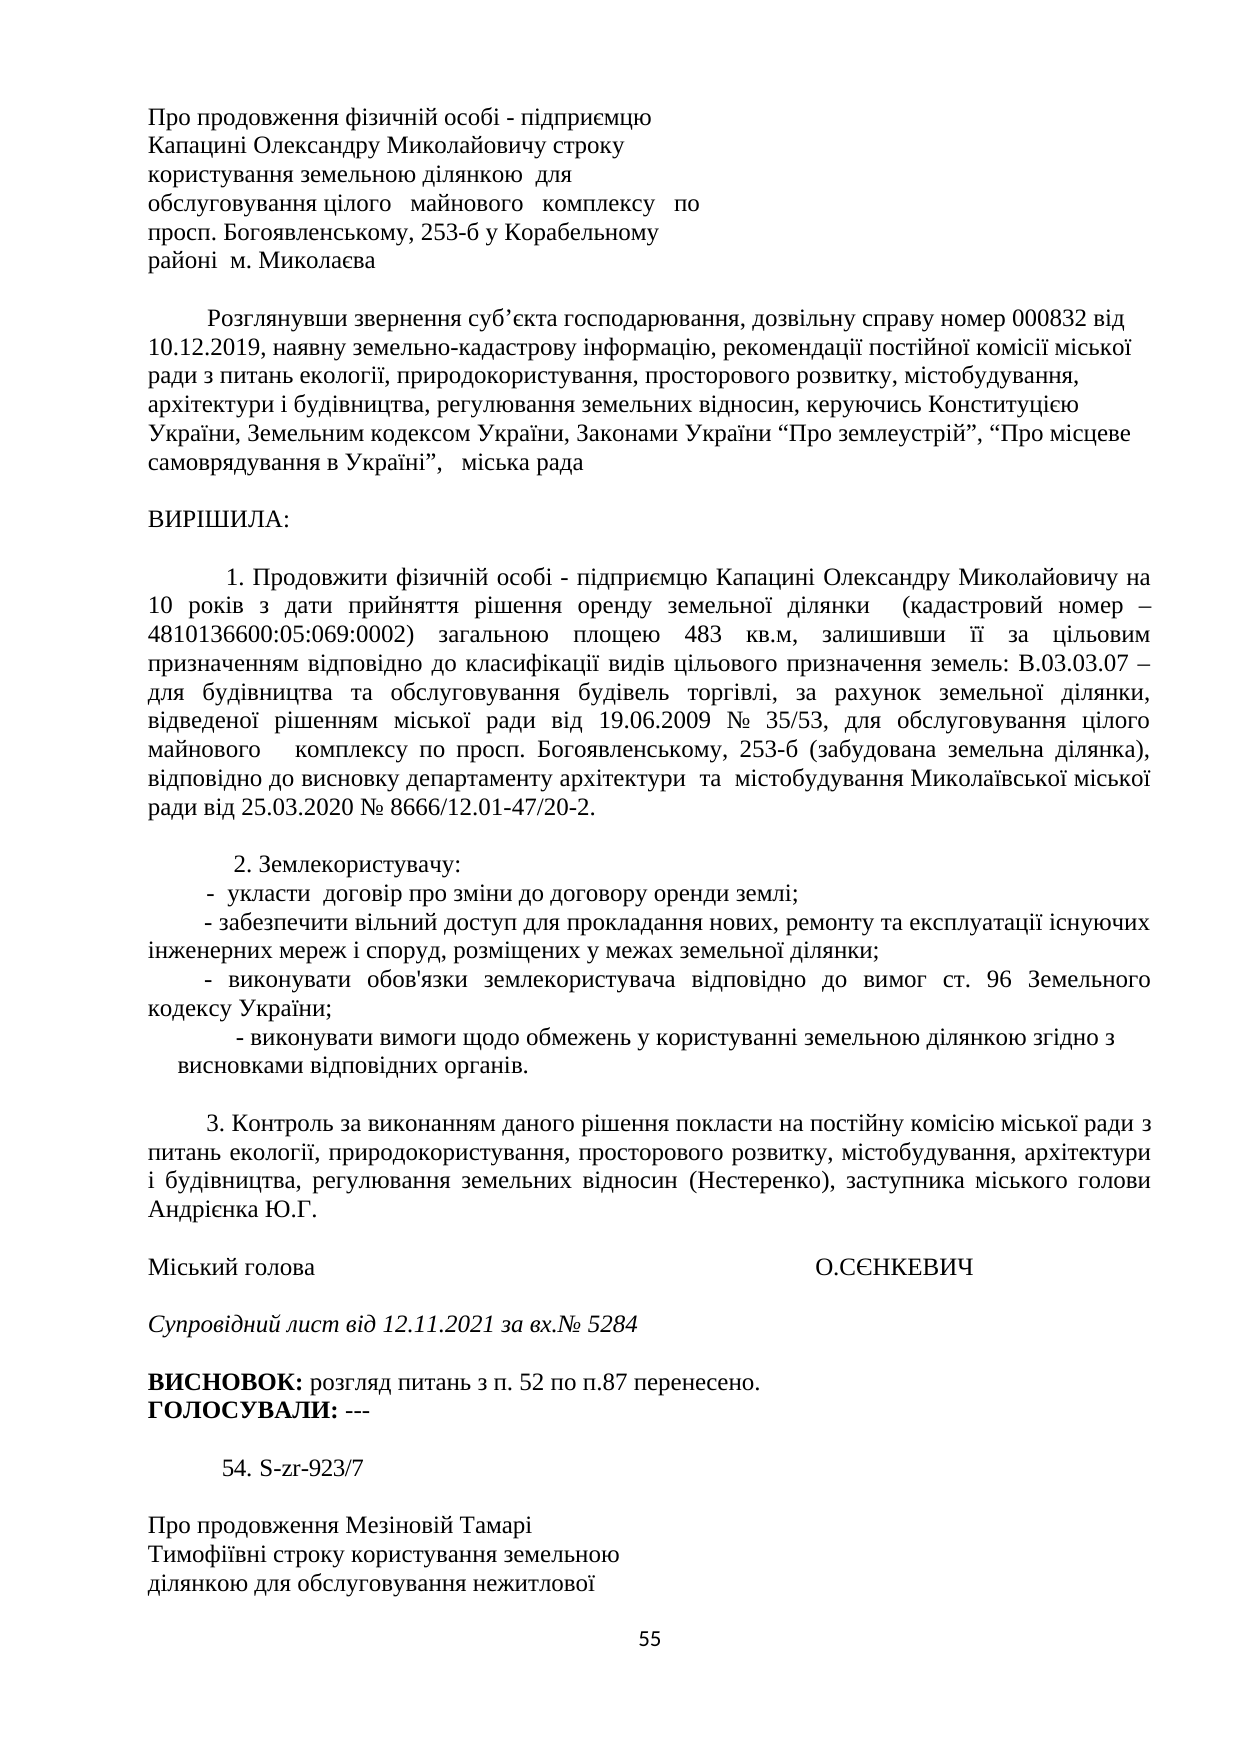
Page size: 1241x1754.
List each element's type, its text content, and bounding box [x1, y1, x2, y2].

text - виконувати вимоги щодо обмежень у користуванні земельною ділянкою згідно з висновками відповідних органів. [177, 1022, 1152, 1079]
text ВИСНОВОК: розгляд питань з п. 52 по п.87 перенесено. [148, 1367, 1152, 1396]
text 3. Контроль за виконанням даного рішення покласти на постійну комісію міської ради з питань екології, природокористування, просторового розвитку, містобудування, архітектури і будівництва, регулювання земельних відносин (Нестеренко), заступника міського голови Андрієнка Ю.Г. [148, 1108, 1152, 1223]
text ВИРІШИЛА: [148, 504, 1152, 533]
text Міський голова О.СЄНКЕВИЧ [148, 1252, 1152, 1281]
text 2. Землекористувачу: [177, 849, 1152, 878]
text - укласти договір про зміни до договору оренди землі; [148, 878, 1152, 907]
text Супровідний лист від 12.11.2021 за вх.№ 5284 [148, 1309, 1152, 1338]
text ГОЛОСУВАЛИ: --- [148, 1396, 1152, 1424]
text Про продовження фізичній особі - підприємцю Капацині Олександру Миколайовичу строку користування земельною ділянкою для обслуговування цілого майнового комплексу по просп. Богоявленському, 253-б у Корабельному районі м. Миколаєва [148, 102, 703, 274]
text - виконувати обов'язки землекористувача відповідно до вимог ст. 96 Земельного кодексу України; [148, 964, 1152, 1022]
text Розглянувши звернення суб’єкта господарювання, дозвільну справу номер 000832 від 10.12.2019, наявну земельно-кадастрову інформацію, рекомендації постійної комісії міської ради з питань екології, природокористування, просторового розвитку, містобудування, архітектури і будівництва, регулювання земельних відносин, керуючись Конституцією України, Земельним кодексом України, Законами України “Про землеустрій”, “Про місцеве самоврядування в Україні”, міська рада [148, 303, 1152, 476]
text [148, 1511, 644, 1597]
list S-zr-923/7 [222, 1453, 1152, 1482]
text - забезпечити вільний доступ для прокладання нових, ремонту та експлуатації існуючих інженерних мереж і споруд, розміщених у межах земельної ділянки; [148, 907, 1152, 964]
text 1. Продовжити фізичній особі - підприємцю Капацині Олександру Миколайовичу на 10 років з дати прийняття рішення оренду земельної ділянки (кадастровий номер – 4810136600:05:069:0002) загальною площею 483 кв.м, залишивши її за цільовим призначенням відповідно до класифікації видів цільового призначення земель: В.03.03.07 – для будівництва та обслуговування будівель торгівлі, за рахунок земельної ділянки, відведеної рішенням міської ради від 19.06.2009 № 35/53, для обслуговування цілого майнового комплексу по просп. Богоявленському, 253-б (забудована земельна ділянка), відповідно до висновку департаменту архітектури та містобудування Миколаївської міської ради від 25.03.2020 № 8666/12.01-47/20-2. [148, 562, 1152, 821]
